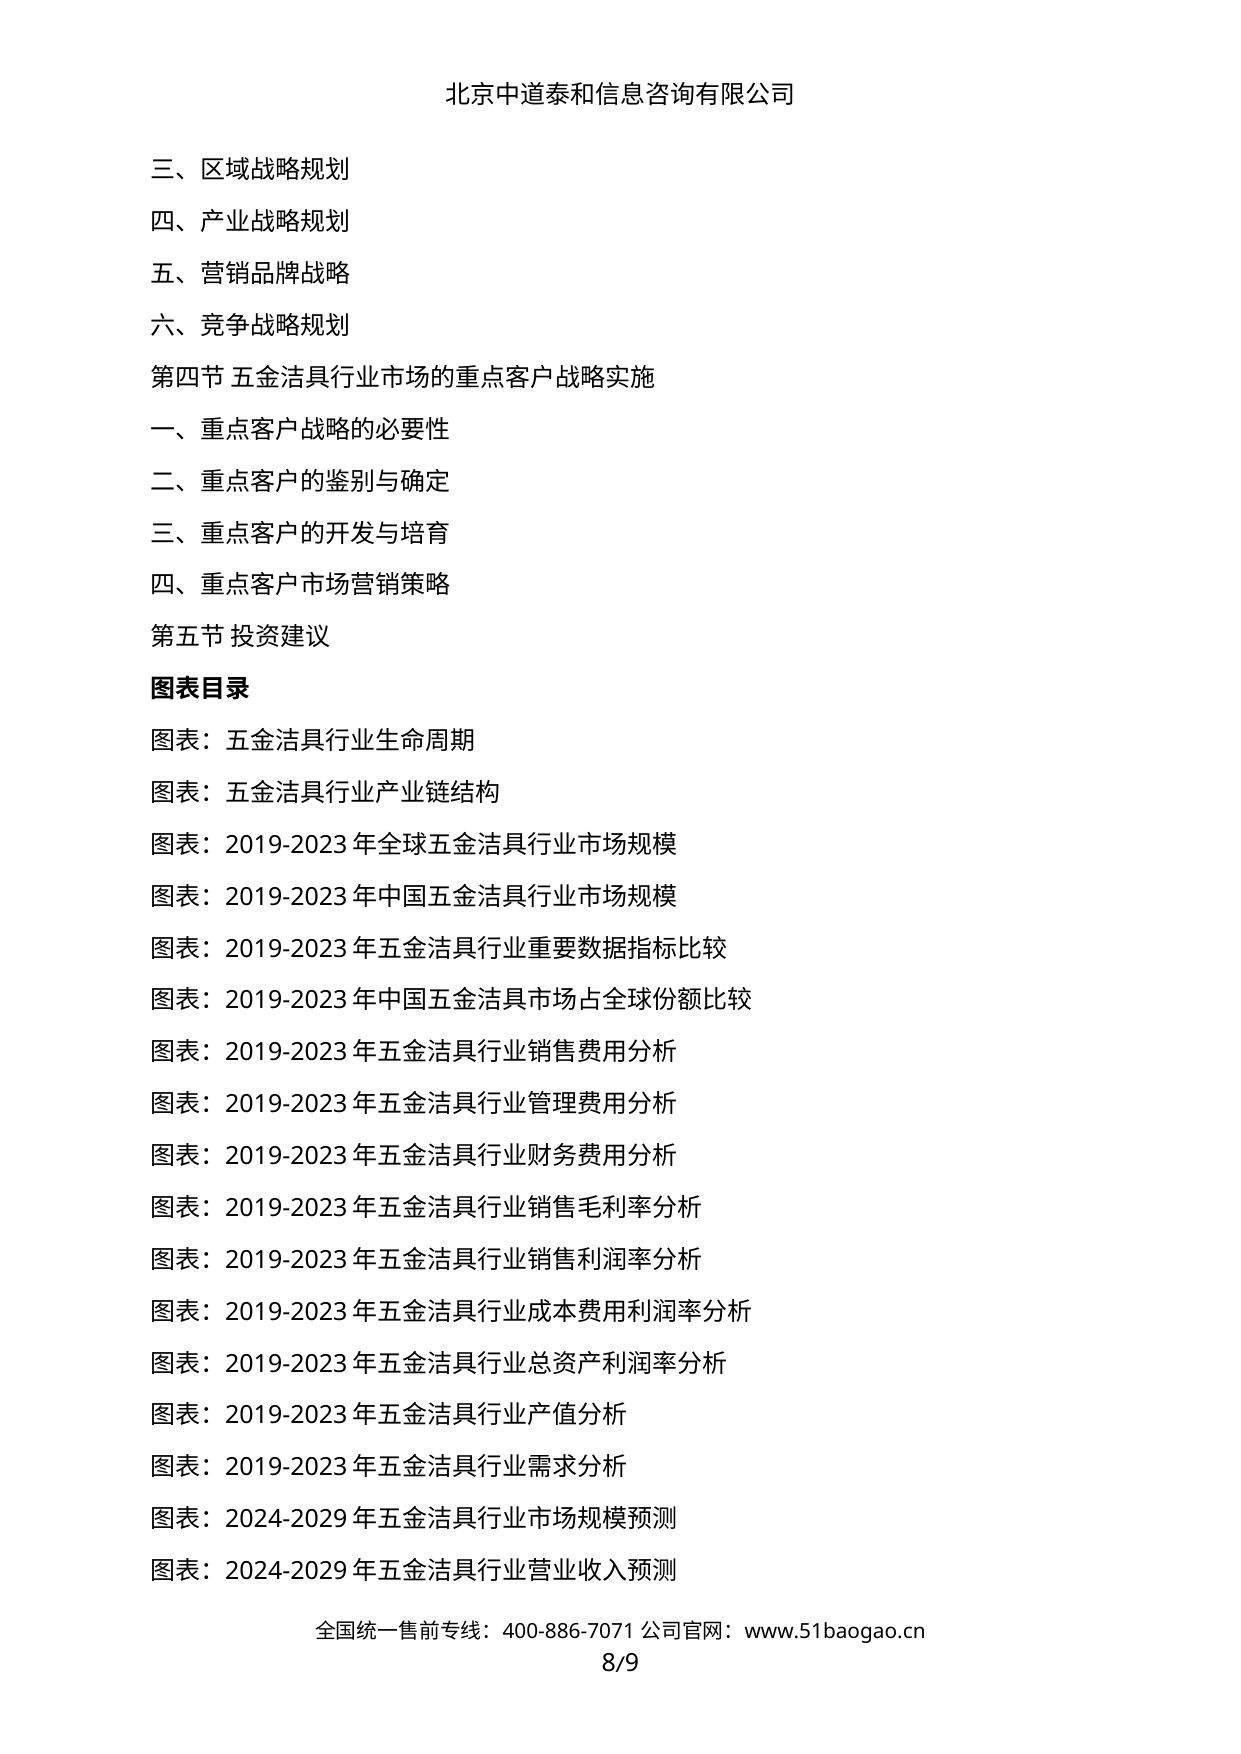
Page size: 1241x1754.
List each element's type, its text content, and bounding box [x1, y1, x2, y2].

text 二、重点客户的鉴别与确定 [150, 461, 1090, 497]
text 四、重点客户市场营销策略 [150, 565, 1090, 601]
text 图表：2019-2023年五金洁具行业产值分析 [150, 1395, 1090, 1431]
text 三、区域战略规划 [150, 150, 1090, 186]
text 四、产业战略规划 [150, 202, 1090, 238]
text 三、重点客户的开发与培育 [150, 513, 1090, 549]
text 图表：2019-2023年五金洁具行业销售利润率分析 [150, 1239, 1090, 1276]
text 图表：2019-2023年五金洁具行业销售费用分析 [150, 1032, 1090, 1068]
text 第四节 五金洁具行业市场的重点客户战略实施 [150, 357, 1090, 394]
text 五、营销品牌战略 [150, 254, 1090, 290]
text 图表：五金洁具行业生命周期 [150, 721, 1090, 757]
text 图表：2019-2023年五金洁具行业总资产利润率分析 [150, 1343, 1090, 1379]
text 图表：2024-2029年五金洁具行业市场规模预测 [150, 1499, 1090, 1535]
text 一、重点客户战略的必要性 [150, 409, 1090, 446]
text 图表：2019-2023年五金洁具行业管理费用分析 [150, 1084, 1090, 1120]
text 图表：2024-2029年五金洁具行业营业收入预测 [150, 1551, 1090, 1587]
text 图表：2019-2023年中国五金洁具市场占全球份额比较 [150, 980, 1090, 1016]
text 图表：2019-2023年全球五金洁具行业市场规模 [150, 824, 1090, 861]
text 图表：2019-2023年五金洁具行业需求分析 [150, 1447, 1090, 1483]
text 图表：2019-2023年五金洁具行业销售毛利率分析 [150, 1187, 1090, 1224]
text 图表：五金洁具行业产业链结构 [150, 772, 1090, 809]
text 图表：2019-2023年五金洁具行业重要数据指标比较 [150, 928, 1090, 964]
text 六、竞争战略规划 [150, 306, 1090, 342]
text 图表：2019-2023年五金洁具行业财务费用分析 [150, 1136, 1090, 1172]
text 第五节 投资建议 [150, 617, 1090, 653]
text 图表：2019-2023年五金洁具行业成本费用利润率分析 [150, 1291, 1090, 1327]
text 图表：2019-2023年中国五金洁具行业市场规模 [150, 876, 1090, 912]
text 图表目录 [150, 669, 1090, 705]
